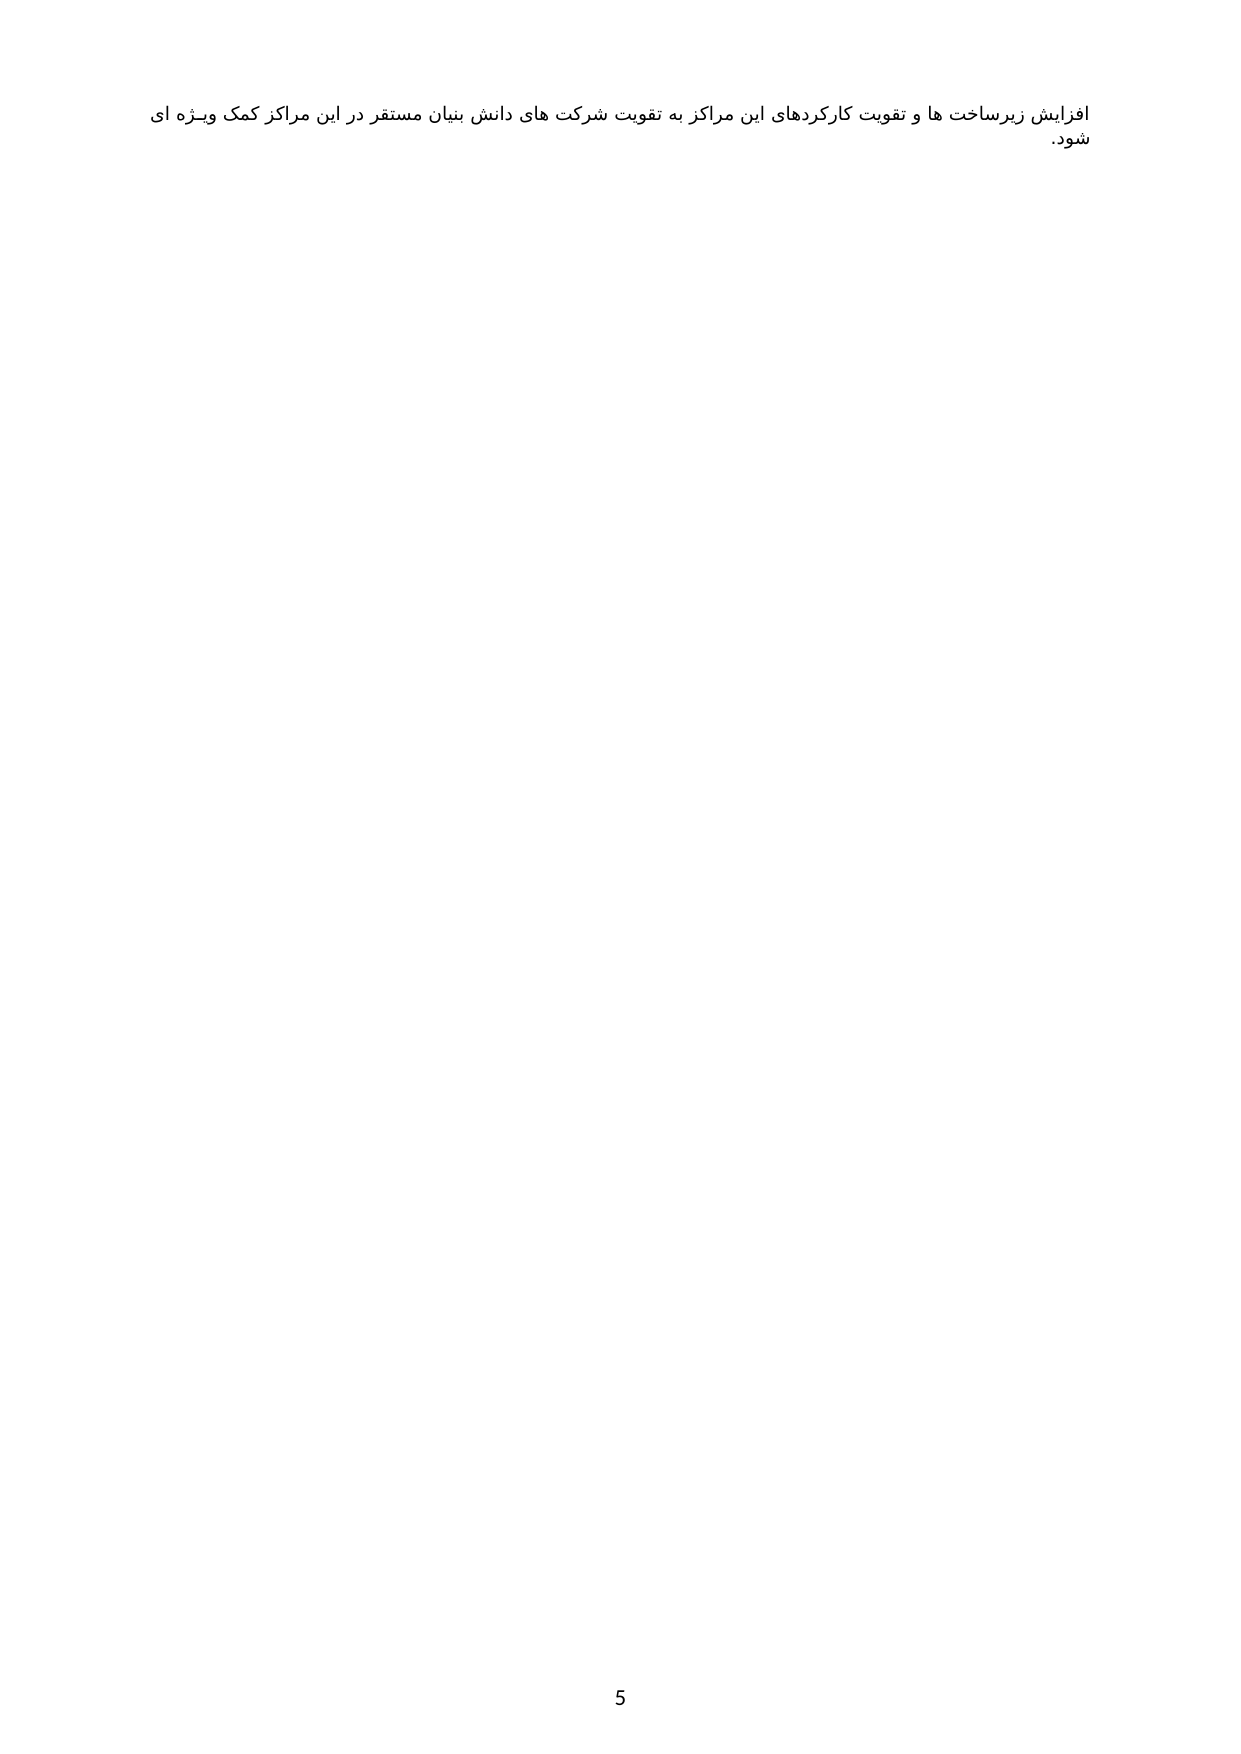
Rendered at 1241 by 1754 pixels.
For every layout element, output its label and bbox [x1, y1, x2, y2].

text [150, 103, 1090, 149]
